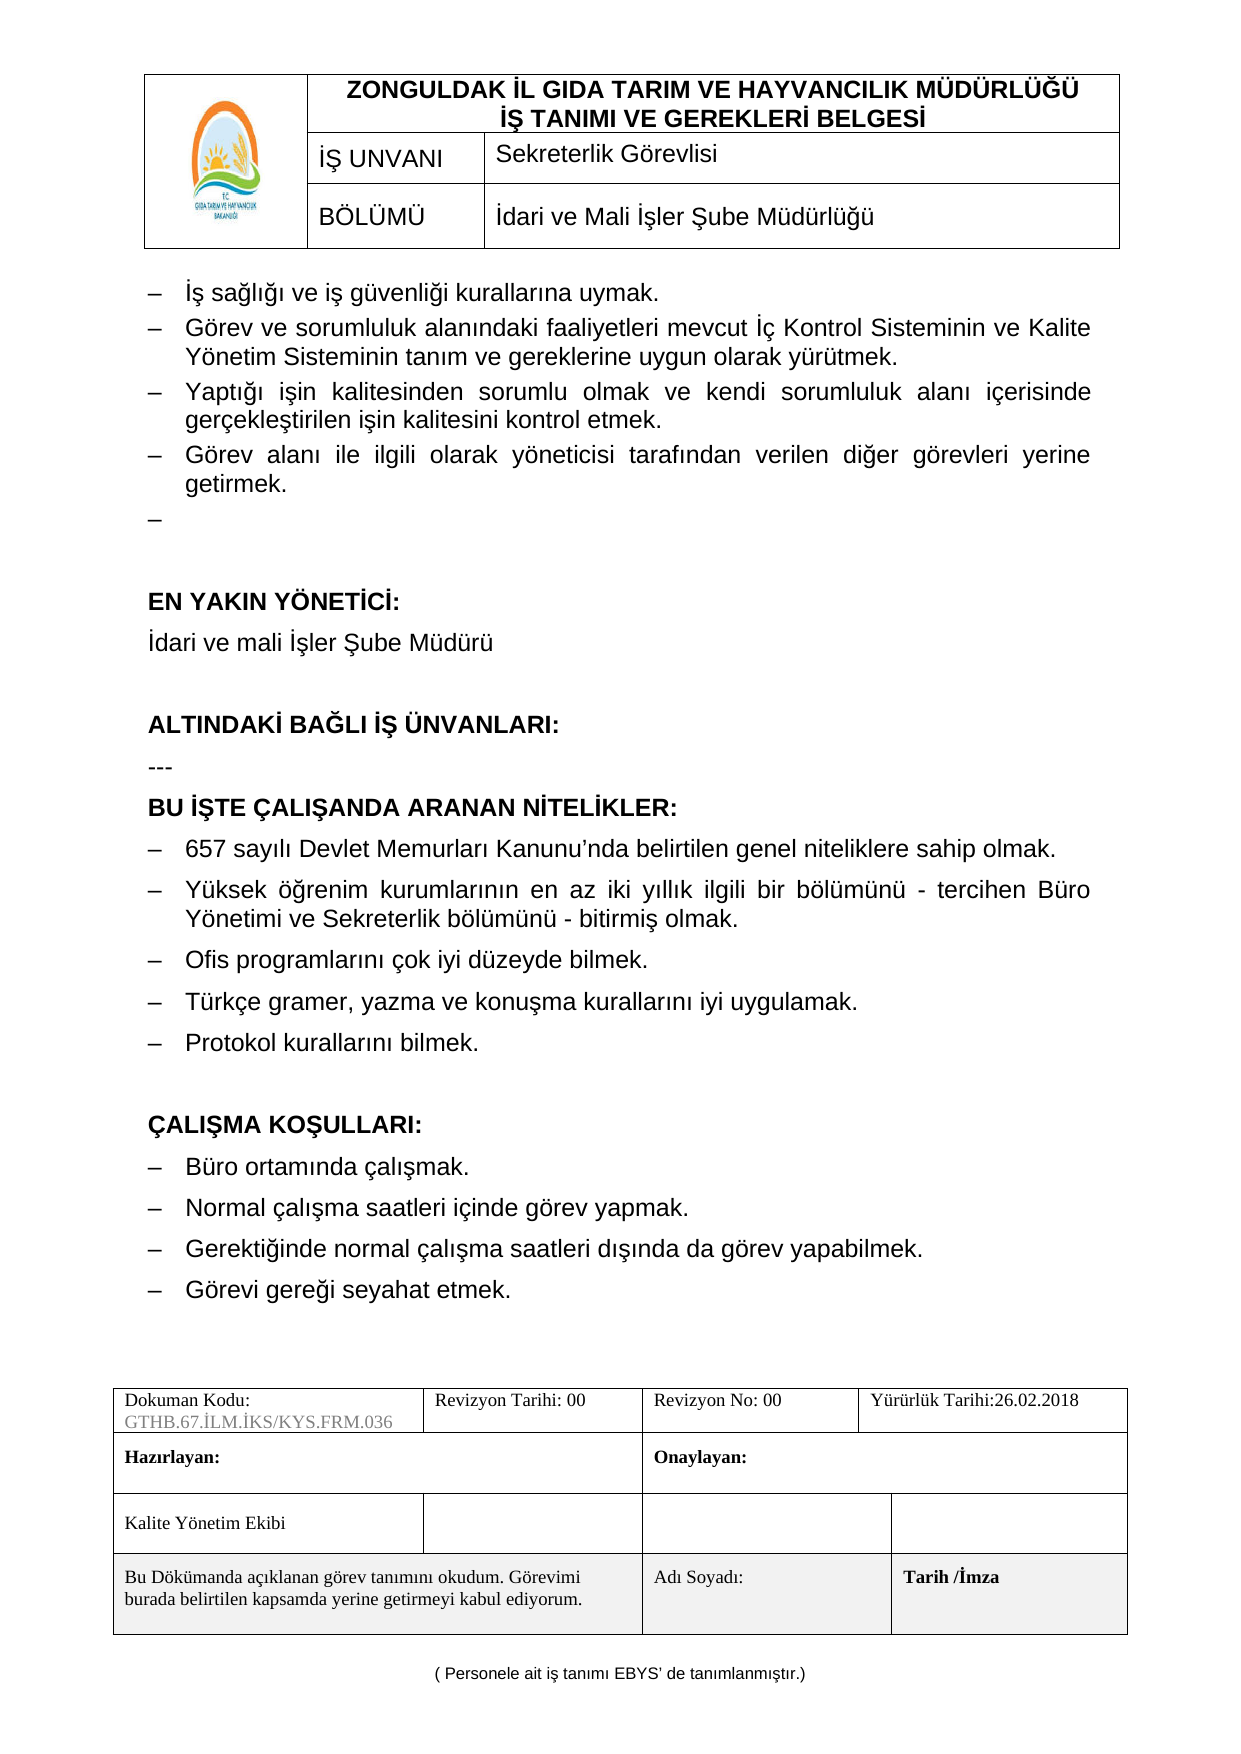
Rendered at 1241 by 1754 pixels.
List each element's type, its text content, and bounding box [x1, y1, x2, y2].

text ÇALIŞMA KOŞULLARI: [148, 1111, 1093, 1139]
list Büro ortamında çalışmak. [148, 1152, 1093, 1181]
text --- [148, 752, 1093, 781]
picture [165, 97, 286, 226]
text ALTINDAKİ BAĞLI İŞ ÜNVANLARI: [148, 711, 1093, 739]
list Görev ve sorumluluk alanındaki faaliyetleri mevcut İç Kontrol Sisteminin ve Kalite Yönetim Sisteminin tanım ve gereklerine uygun olarak yürütmek. [148, 313, 1093, 371]
list Ofis programlarını çok iyi düzeyde bilmek. [148, 946, 1093, 974]
list Görevi gereği seyahat etmek. [148, 1276, 1093, 1304]
list Yüksek öğrenim kurumlarının en az iki yıllık ilgili bir bölümünü - tercihen Büro Yönetimi ve Sekreterlik bölümünü - bitirmiş olmak. [148, 876, 1093, 933]
list Gerektiğinde normal çalışma saatleri dışında da görev yapabilmek. [148, 1234, 1093, 1263]
list Türkçe gramer, yazma ve konuşma kurallarını iyi uygulamak. [148, 987, 1093, 1016]
list Protokol kurallarını bilmek. [148, 1028, 1093, 1057]
list Yaptığı işin kalitesinden sorumlu olmak ve kendi sorumluluk alanı içerisinde gerçekleştirilen işin kalitesini kontrol etmek. [148, 377, 1093, 434]
list Normal çalışma saatleri içinde görev yapmak. [148, 1193, 1093, 1222]
text BU İŞTE ÇALIŞANDA ARANAN NİTELİKLER: [148, 793, 1093, 822]
text EN YAKIN YÖNETİCİ: [148, 587, 1093, 616]
list Görev alanı ile ilgili olarak yöneticisi tarafından verilen diğer görevleri yerine getirmek. [148, 441, 1093, 498]
list 657 sayılı Devlet Memurları Kanunu’nda belirtilen genel niteliklere sahip olmak. [148, 834, 1093, 863]
list İş sağlığı ve iş güvenliği kurallarına uymak. [148, 278, 1093, 307]
text İdari ve mali İşler Şube Müdürü [148, 628, 1093, 657]
